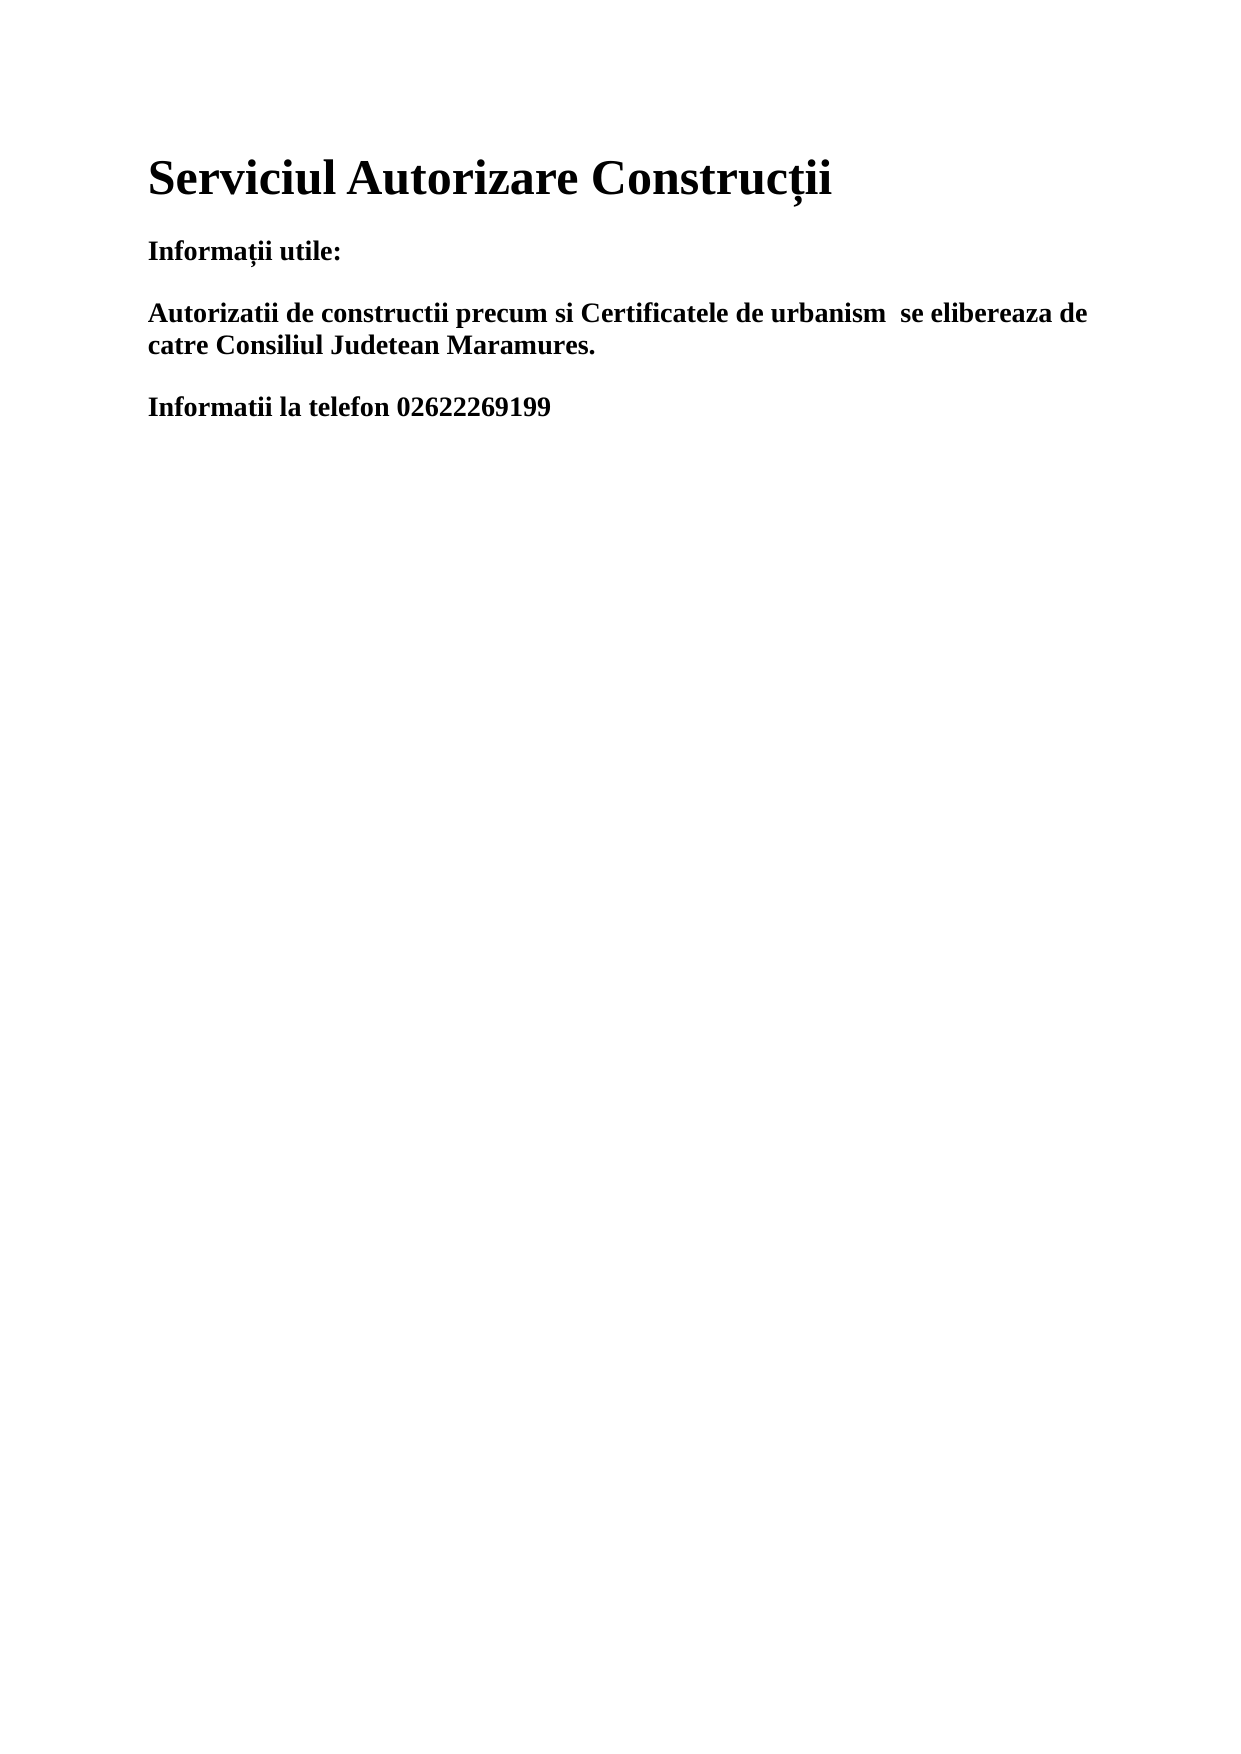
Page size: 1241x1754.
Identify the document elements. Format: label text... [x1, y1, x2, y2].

text Informatii la telefon 02622269199 [148, 390, 1093, 422]
text Serviciul Autorizare Construcții [148, 148, 1093, 205]
text Autorizatii de constructii precum si Certificatele de urbanism se elibereaza de catre Consiliul Judetean Maramures. [148, 296, 1093, 361]
text Informații utile: [148, 234, 1093, 267]
